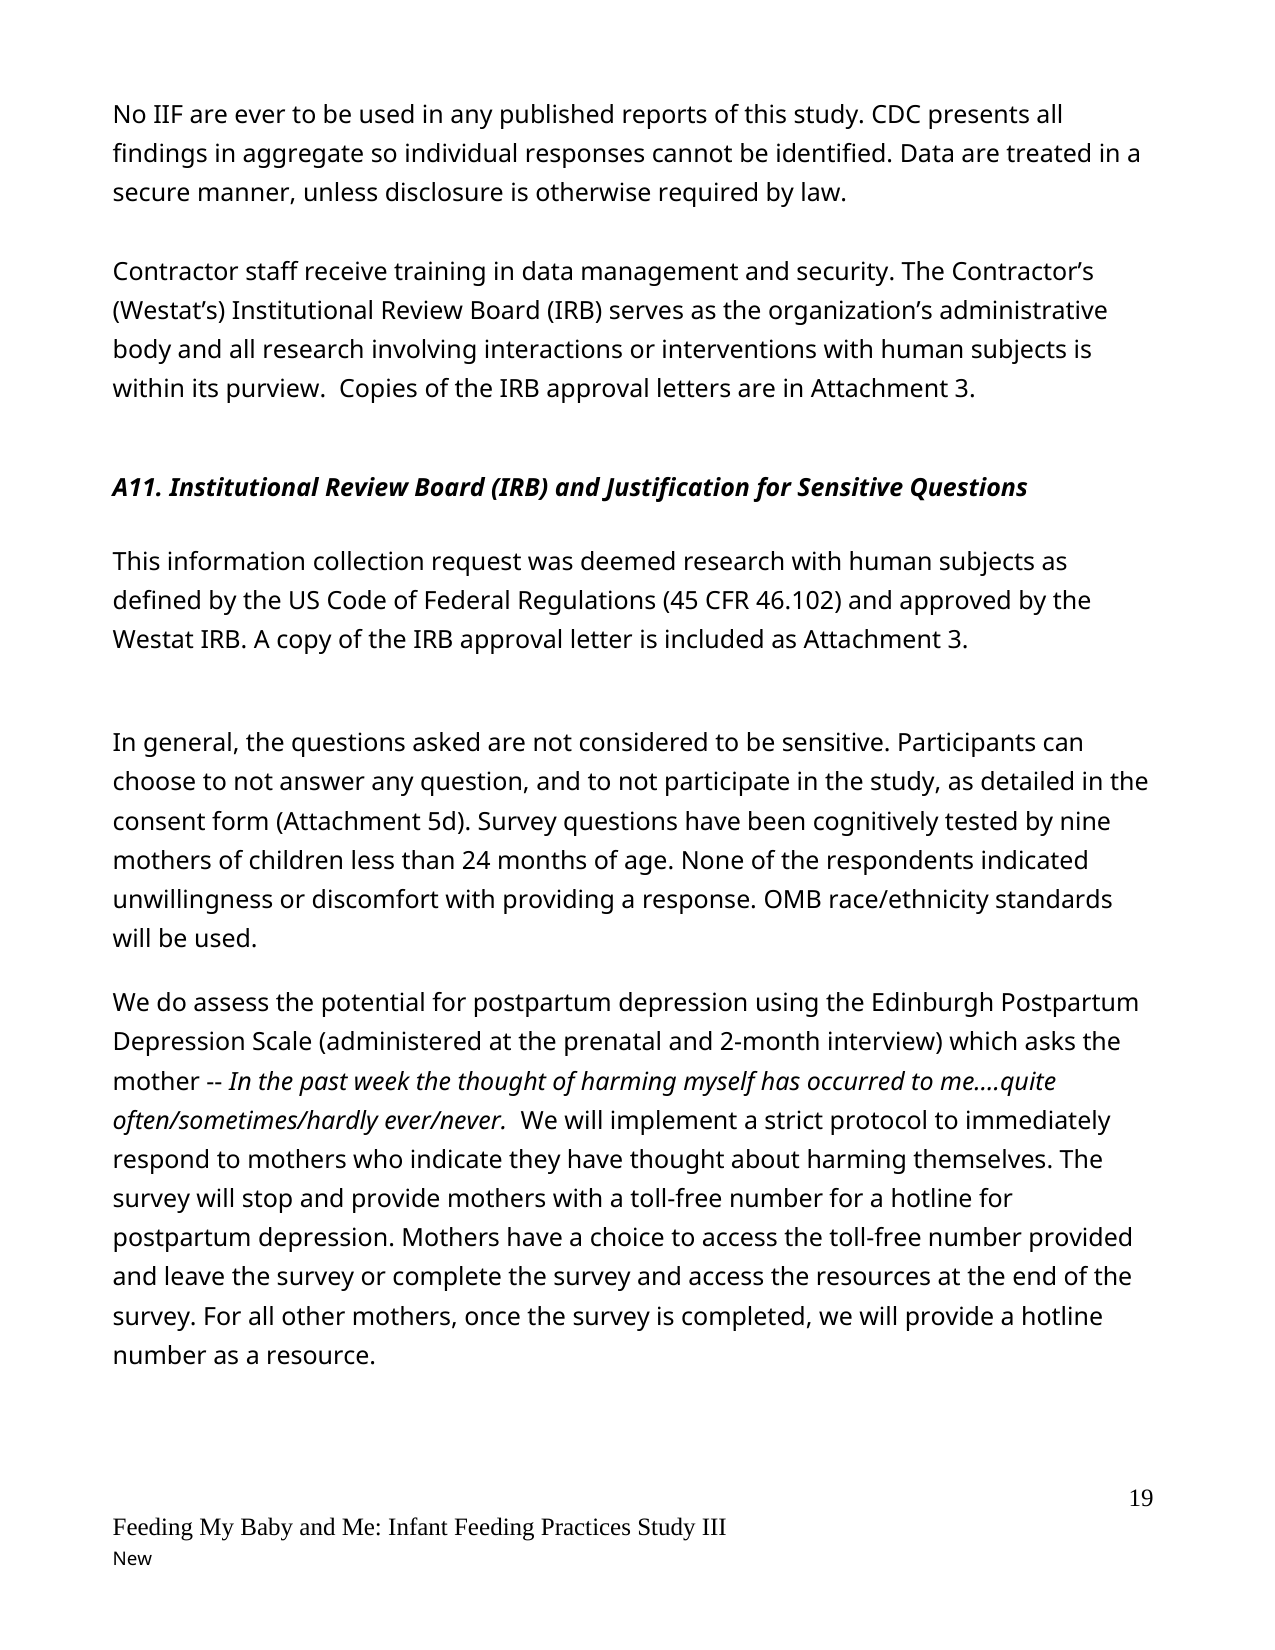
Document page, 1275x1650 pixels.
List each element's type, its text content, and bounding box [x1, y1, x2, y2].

text No IIF are ever to be used in any published reports of this study. CDC presents all findings in aggregate so individual responses cannot be identified. Data are treated in a secure manner, unless disclosure is otherwise required by law. [112, 97, 1153, 209]
text This information collection request was deemed research with human subjects as defined by the US Code of Federal Regulations (45 CFR 46.102) and approved by the Westat IRB. A copy of the IRB approval letter is included as Attachment 3. [112, 543, 1153, 656]
subtitle A11. Institutional Review Board (IRB) and Justification for Sensitive Questions [112, 470, 1153, 504]
text We do assess the potential for postpartum depression using the Edinburgh Postpartum Depression Scale (administered at the prenatal and 2-month interview) which asks the mother -- In the past week the thought of harming myself has occurred to me….quite often/sometimes/hardly ever/never. We will implement a strict protocol to immediately respond to mothers who indicate they have thought about harming themselves. The survey will stop and provide mothers with a toll-free number for a hotline for postpartum depression. Mothers have a choice to access the toll-free number provided and leave the survey or complete the survey and access the resources at the end of the survey. For all other mothers, once the survey is completed, we will provide a hotline number as a resource. [112, 985, 1153, 1371]
text In general, the questions asked are not considered to be sensitive. Participants can choose to not answer any question, and to not participate in the study, as detailed in the consent form (Attachment 5d). Survey questions have been cognitively tested by nine mothers of children less than 24 months of age. None of the respondents indicated unwillingness or discomfort with providing a response. OMB race/ethnicity standards will be used. [112, 725, 1153, 955]
text Contractor staff receive training in data management and security. The Contractor’s (Westat’s) Institutional Review Board (IRB) serves as the organization’s administrative body and all research involving interactions or interventions with human subjects is within its purview. Copies of the IRB approval letters are in Attachment 3. [112, 253, 1153, 405]
